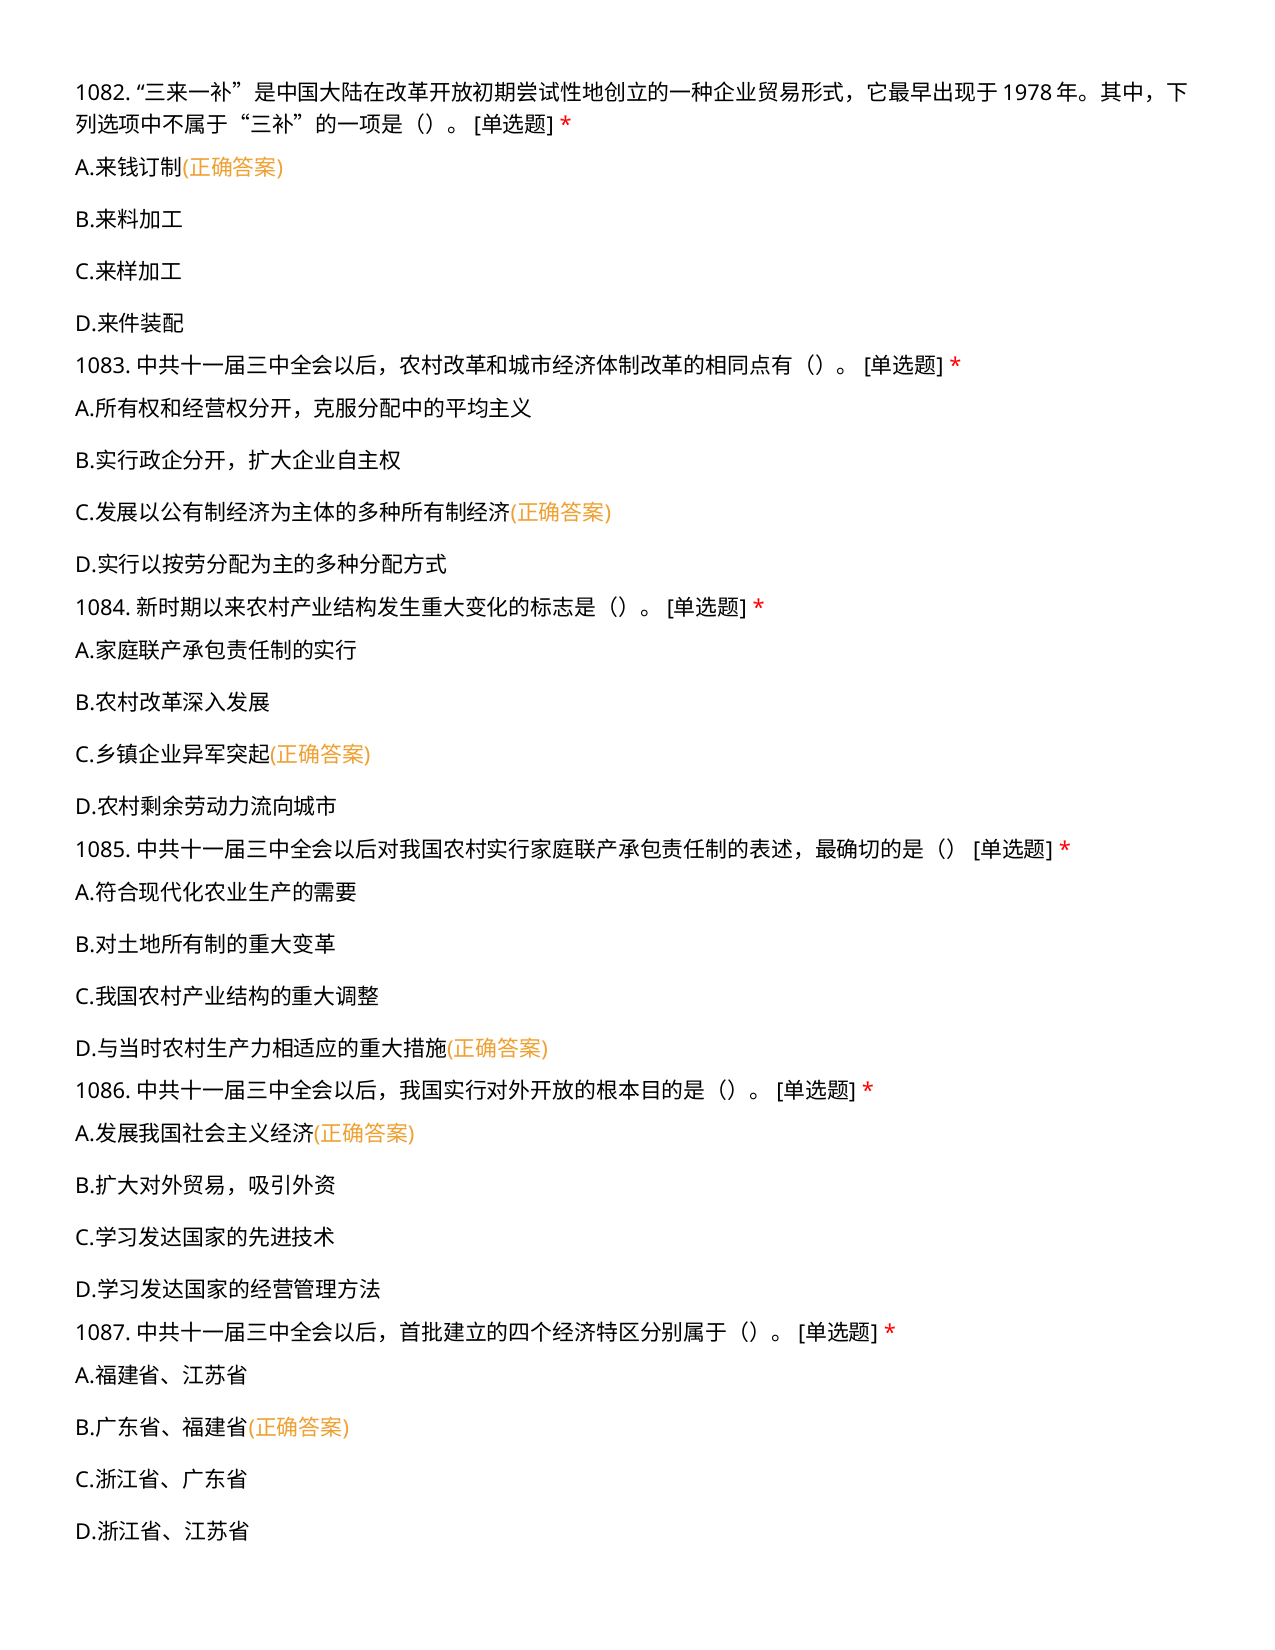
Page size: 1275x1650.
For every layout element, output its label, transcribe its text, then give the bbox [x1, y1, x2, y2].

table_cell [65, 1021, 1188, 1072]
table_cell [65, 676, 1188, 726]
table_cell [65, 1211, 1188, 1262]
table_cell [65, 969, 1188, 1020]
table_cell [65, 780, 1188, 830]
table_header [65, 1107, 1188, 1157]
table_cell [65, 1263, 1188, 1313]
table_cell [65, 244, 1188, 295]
text 1087. 中共十一届三中全会以后，首批建立的四个经济特区分别属于（）。 [单选题] * [75, 1315, 1200, 1347]
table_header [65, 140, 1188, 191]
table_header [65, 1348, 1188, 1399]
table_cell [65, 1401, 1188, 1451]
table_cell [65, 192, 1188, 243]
text 1082. “三来一补”是中国大陆在改革开放初期尝试性地创立的一种企业贸易形式，它最早出现于1978年。其中，下列选项中不属于“三补”的一项是（）。 [单选题] * [75, 75, 1200, 138]
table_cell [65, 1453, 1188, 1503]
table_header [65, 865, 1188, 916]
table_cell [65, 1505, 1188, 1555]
text 1083. 中共十一届三中全会以后，农村改革和城市经济体制改革的相同点有（）。 [单选题] * [75, 348, 1200, 380]
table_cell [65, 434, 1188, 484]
text 1086. 中共十一届三中全会以后，我国实行对外开放的根本目的是（）。 [单选题] * [75, 1073, 1200, 1105]
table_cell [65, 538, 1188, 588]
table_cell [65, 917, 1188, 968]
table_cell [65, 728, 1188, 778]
text 1084. 新时期以来农村产业结构发生重大变化的标志是（）。 [单选题] * [75, 590, 1200, 622]
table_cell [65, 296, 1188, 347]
text 1085. 中共十一届三中全会以后对我国农村实行家庭联产承包责任制的表述，最确切的是（） [单选题] * [75, 832, 1200, 863]
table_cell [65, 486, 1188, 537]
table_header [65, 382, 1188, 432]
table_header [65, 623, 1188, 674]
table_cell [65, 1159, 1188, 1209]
